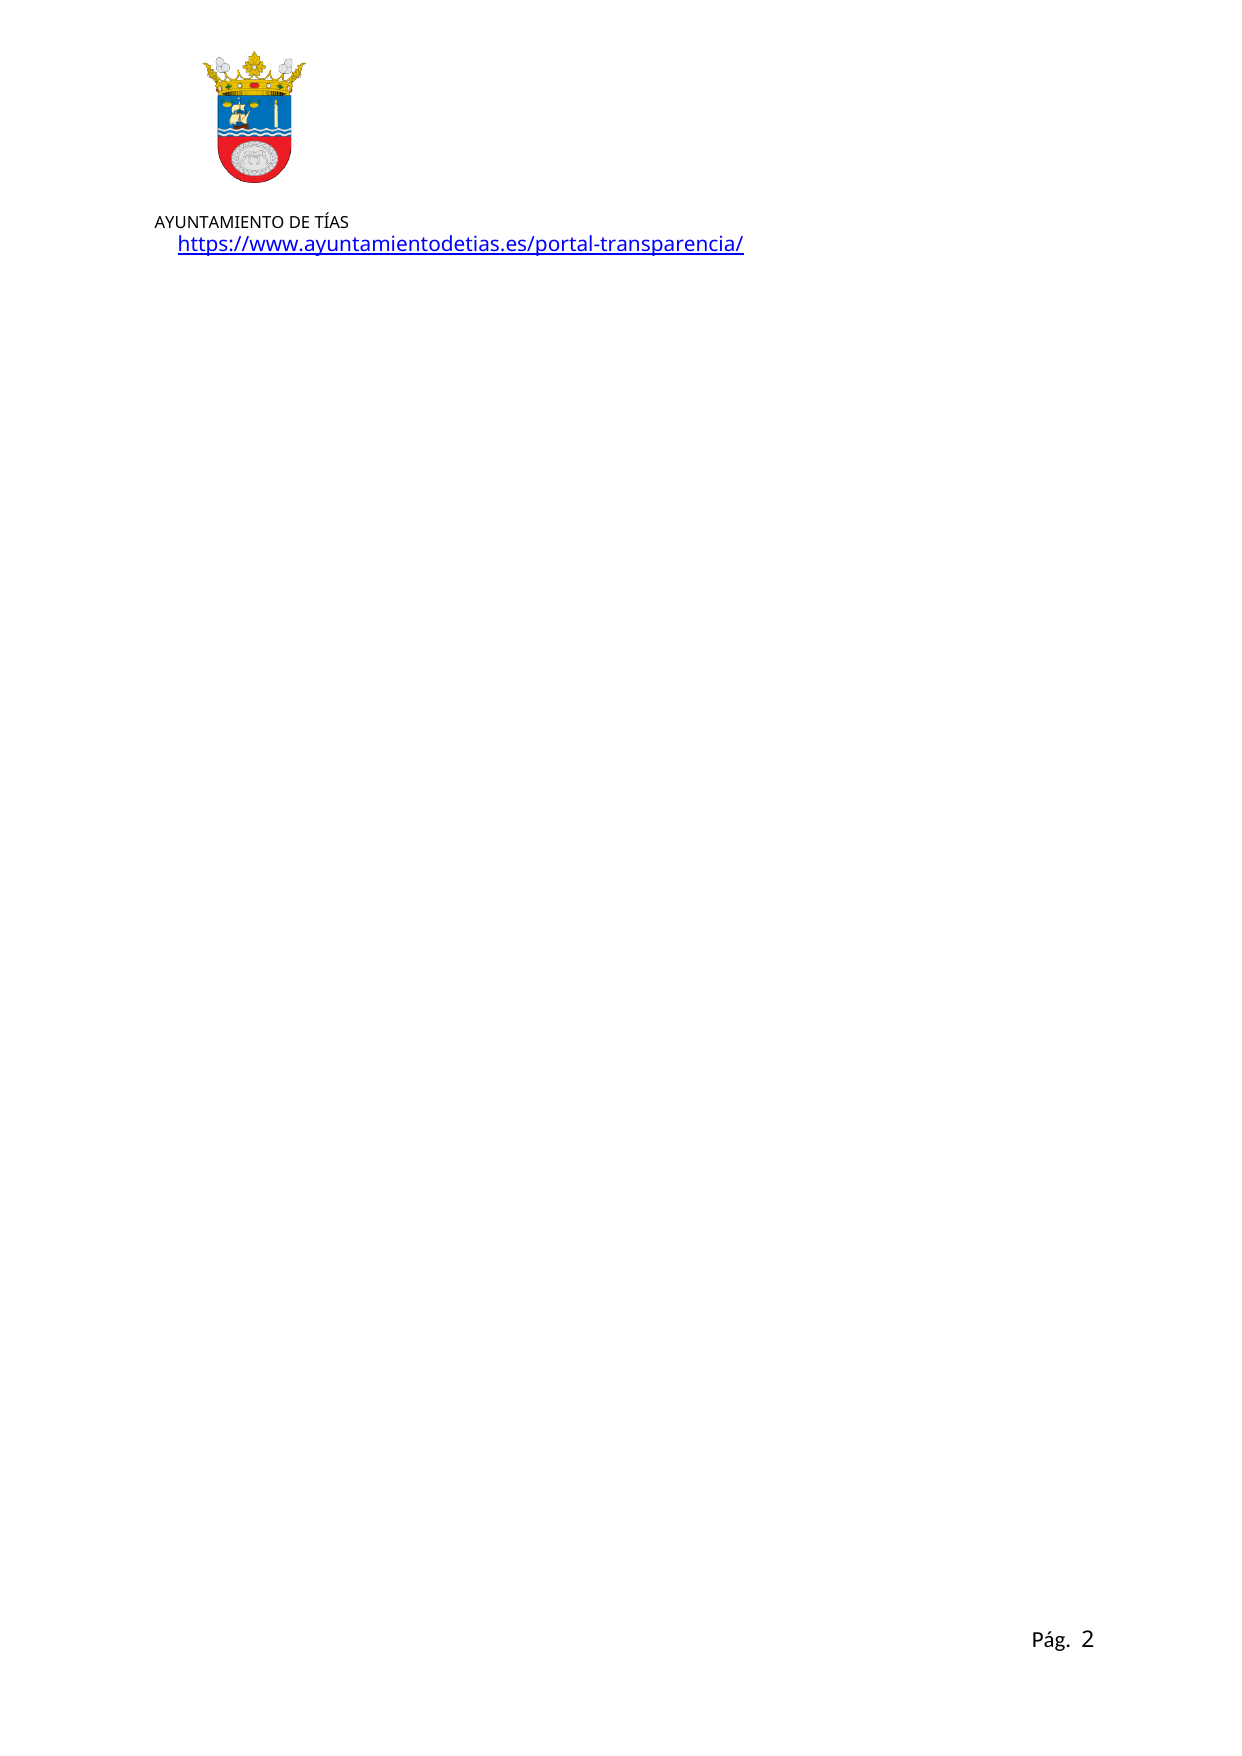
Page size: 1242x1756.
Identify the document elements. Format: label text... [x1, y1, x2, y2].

picture [202, 51, 306, 183]
text https://www.ayuntamientodetias.es/portal-transparencia/ [177, 229, 1117, 258]
